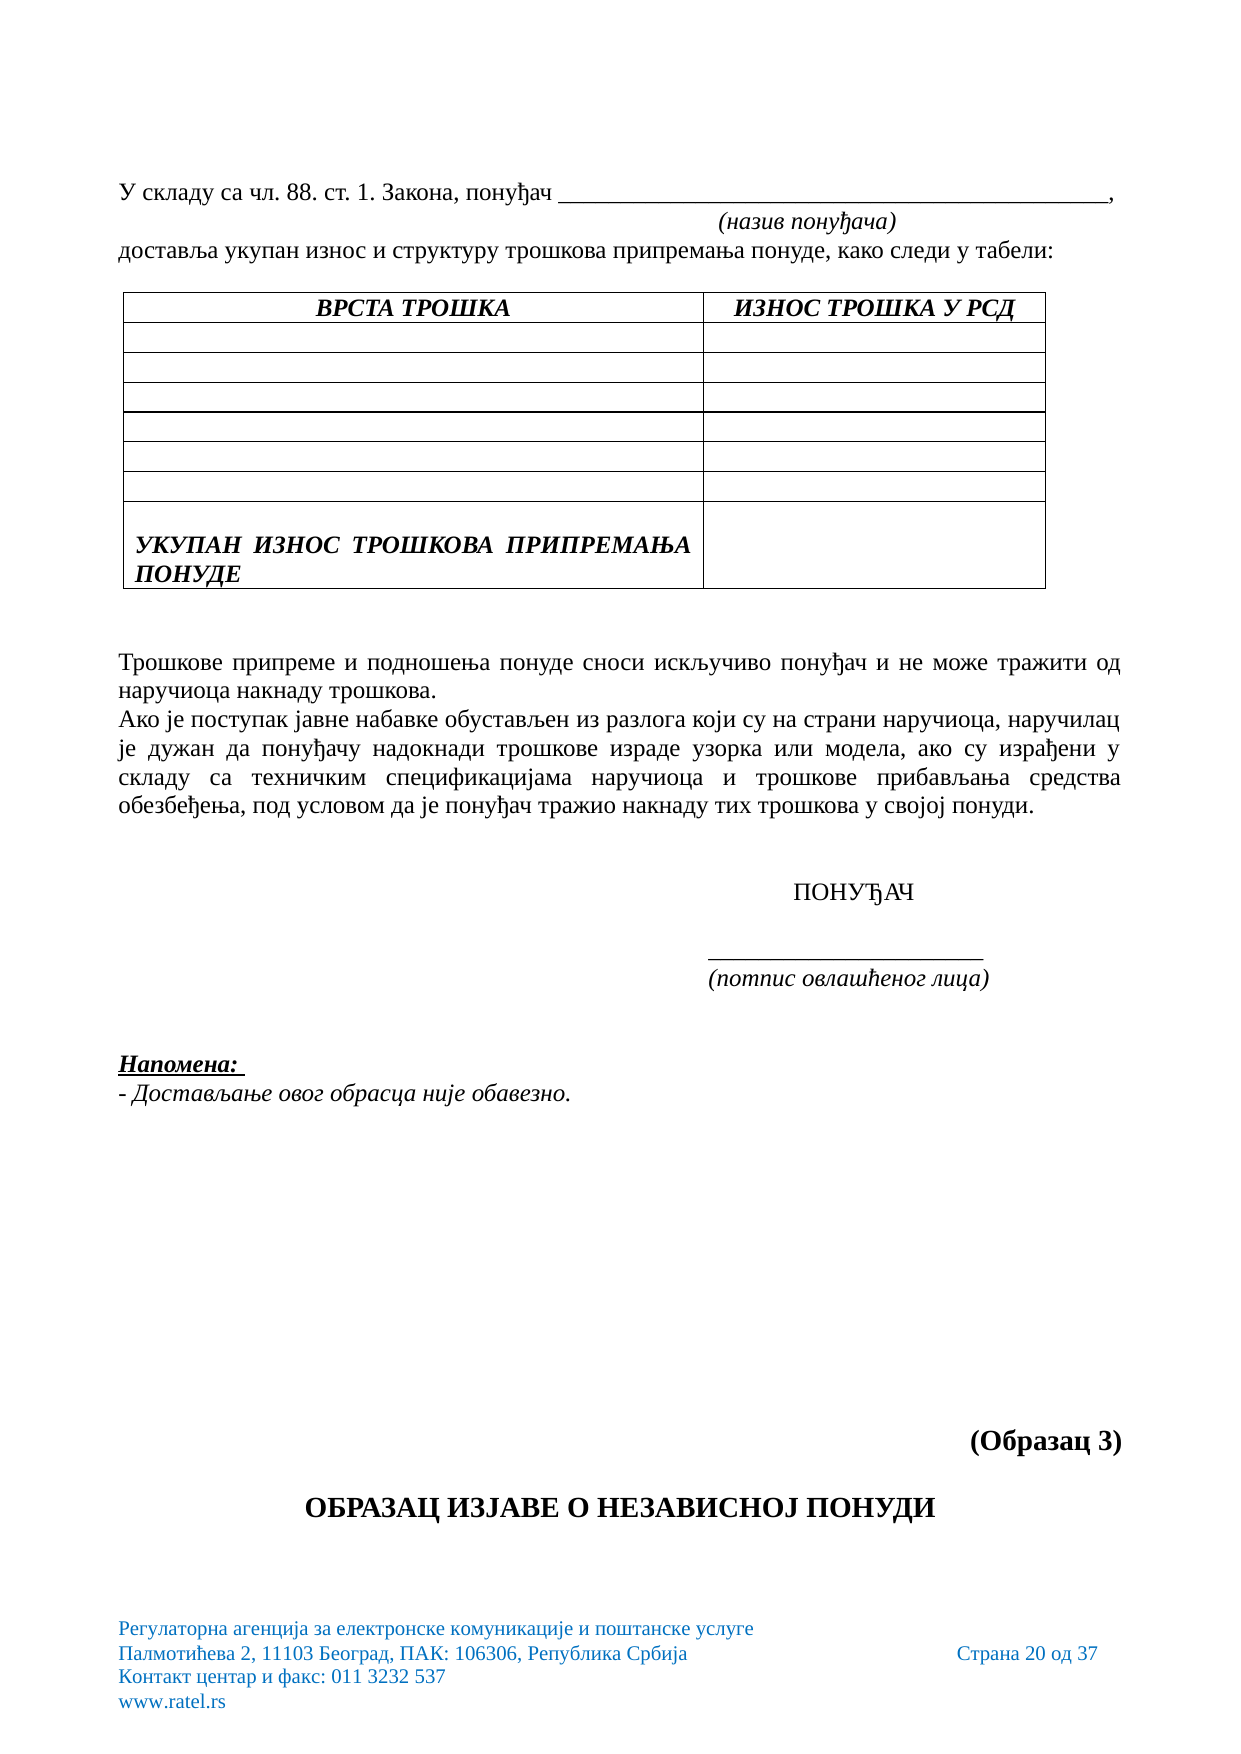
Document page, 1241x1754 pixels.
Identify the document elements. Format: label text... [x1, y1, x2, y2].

table_cell [124, 413, 703, 441]
text ПОНУЂАЧ [737, 877, 1122, 905]
table_cell [124, 323, 703, 352]
text (назив понуђача) [643, 206, 1122, 235]
text Ако је поступак јавне набавке обустављен из разлога који су на страни наручиоца, наручилац је дужан да понуђачу надокнади трошкове израде узорка или модела, ако су израђени у складу са техничким спецификацијама наручиоца и трошкове прибављања средства обезбеђења, под условом да је понуђач тражио накнаду тих трошкова у својој понуди. [118, 704, 1122, 819]
table_cell [704, 502, 1045, 588]
text (Образац 3) [118, 1423, 1122, 1456]
text - Достављање овог обрасца није обавезно. [118, 1078, 1122, 1107]
table_cell [124, 442, 703, 471]
table_cell [704, 383, 1045, 411]
text Напомена: [118, 1049, 1122, 1078]
table_cell [704, 353, 1045, 382]
table_cell [124, 472, 703, 501]
table_cell [124, 383, 703, 411]
text (потпис овлашћеног лица) [118, 963, 1122, 992]
table_header ИЗНОС ТРОШКА У РСД [704, 293, 1045, 322]
text У складу са чл. 88. ст. 1. Закона, понуђач ____________________________________________, [118, 177, 1122, 206]
text ______________________ [493, 934, 1122, 963]
table_cell [704, 413, 1045, 441]
table_header ВРСТА ТРОШКА [124, 293, 703, 322]
table_cell [704, 472, 1045, 501]
table_cell [124, 353, 703, 382]
text доставља укупан износ и структуру трошкова припремања понуде, како следи у табели: [118, 235, 1122, 263]
text Трошкове припреме и подношења понуде сноси искључиво понуђач и не може тражити од наручиоца накнаду трошкова. [118, 647, 1122, 704]
table_cell УКУПАН ИЗНОС ТРОШКОВА ПРИПРЕМАЊА ПОНУДЕ [124, 502, 703, 588]
text ОБРАЗАЦ ИЗЈАВЕ О НЕЗАВИСНОЈ ПОНУДИ [118, 1490, 1122, 1523]
table_cell [704, 323, 1045, 352]
table_cell [704, 442, 1045, 471]
